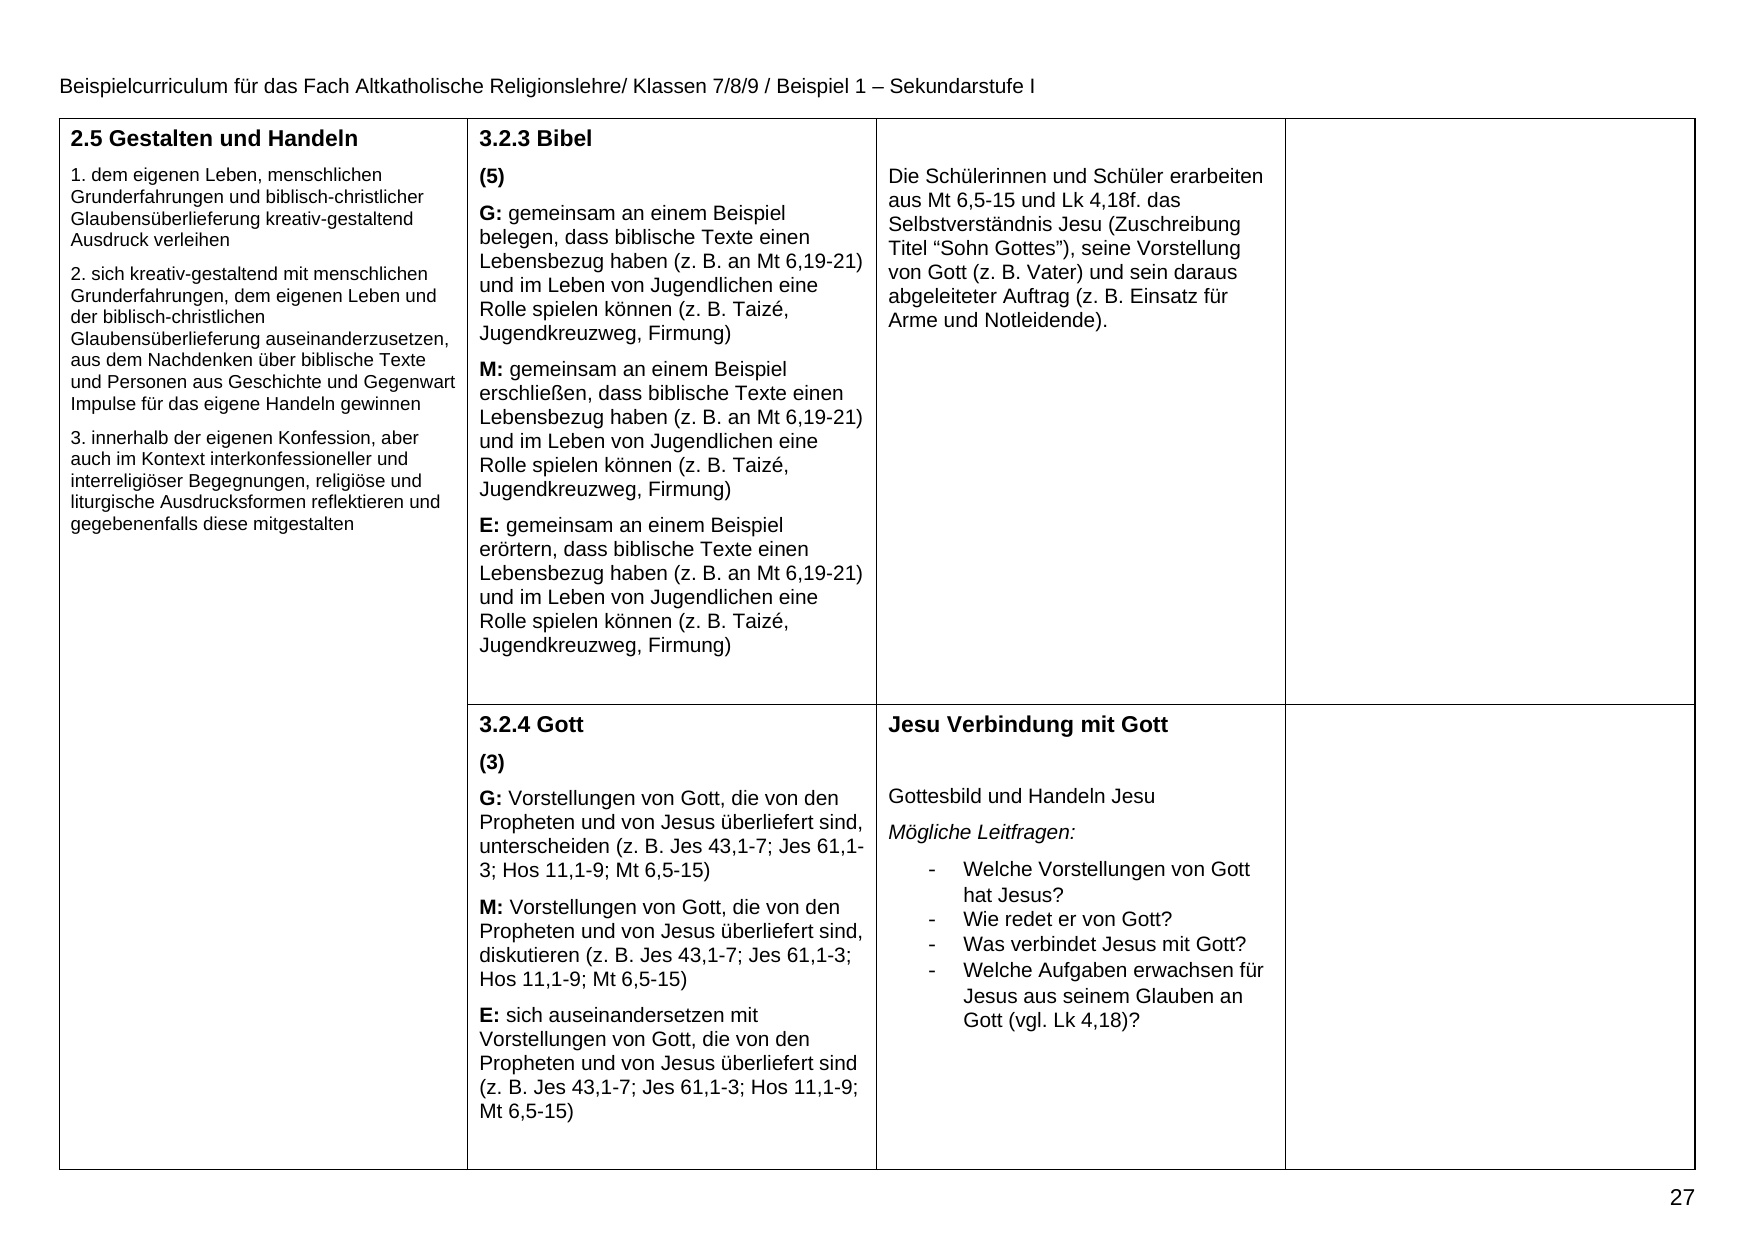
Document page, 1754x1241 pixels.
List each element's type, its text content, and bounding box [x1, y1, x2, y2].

table_cell 3.2.4 Gott (3) G: Vorstellungen von Gott, die von den Propheten und von Jesus überliefert sind, unterscheiden (z. B. Jes 43,1-7; Jes 61,1-3; Hos 11,1-9; Mt 6,5-15) M: Vorstellungen von Gott, die von den Propheten und von Jesus überliefert sind, diskutieren (z. B. Jes 43,1-7; Jes 61,1-3; Hos 11,1-9; Mt 6,5-15) E: sich auseinandersetzen mit Vorstellungen von Gott, die von den Propheten und von Jesus überliefert sind (z. B. Jes 43,1-7; Jes 61,1-3; Hos 11,1-9; Mt 6,5-15) [468, 705, 876, 1169]
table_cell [877, 119, 1285, 703]
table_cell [468, 119, 876, 703]
table_cell [1286, 705, 1694, 1169]
table_cell Jesu Verbindung mit Gott Gottesbild und Handeln Jesu Mögliche Leitfragen: Welche Vorstellungen von Gott hat Jesus? Wie redet er von Gott? Was verbindet Jesus mit Gott? Welche Aufgaben erwachsen für Jesus aus seinem Glauben an Gott (vgl. Lk 4,18)? [877, 705, 1285, 1169]
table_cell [1286, 119, 1694, 703]
